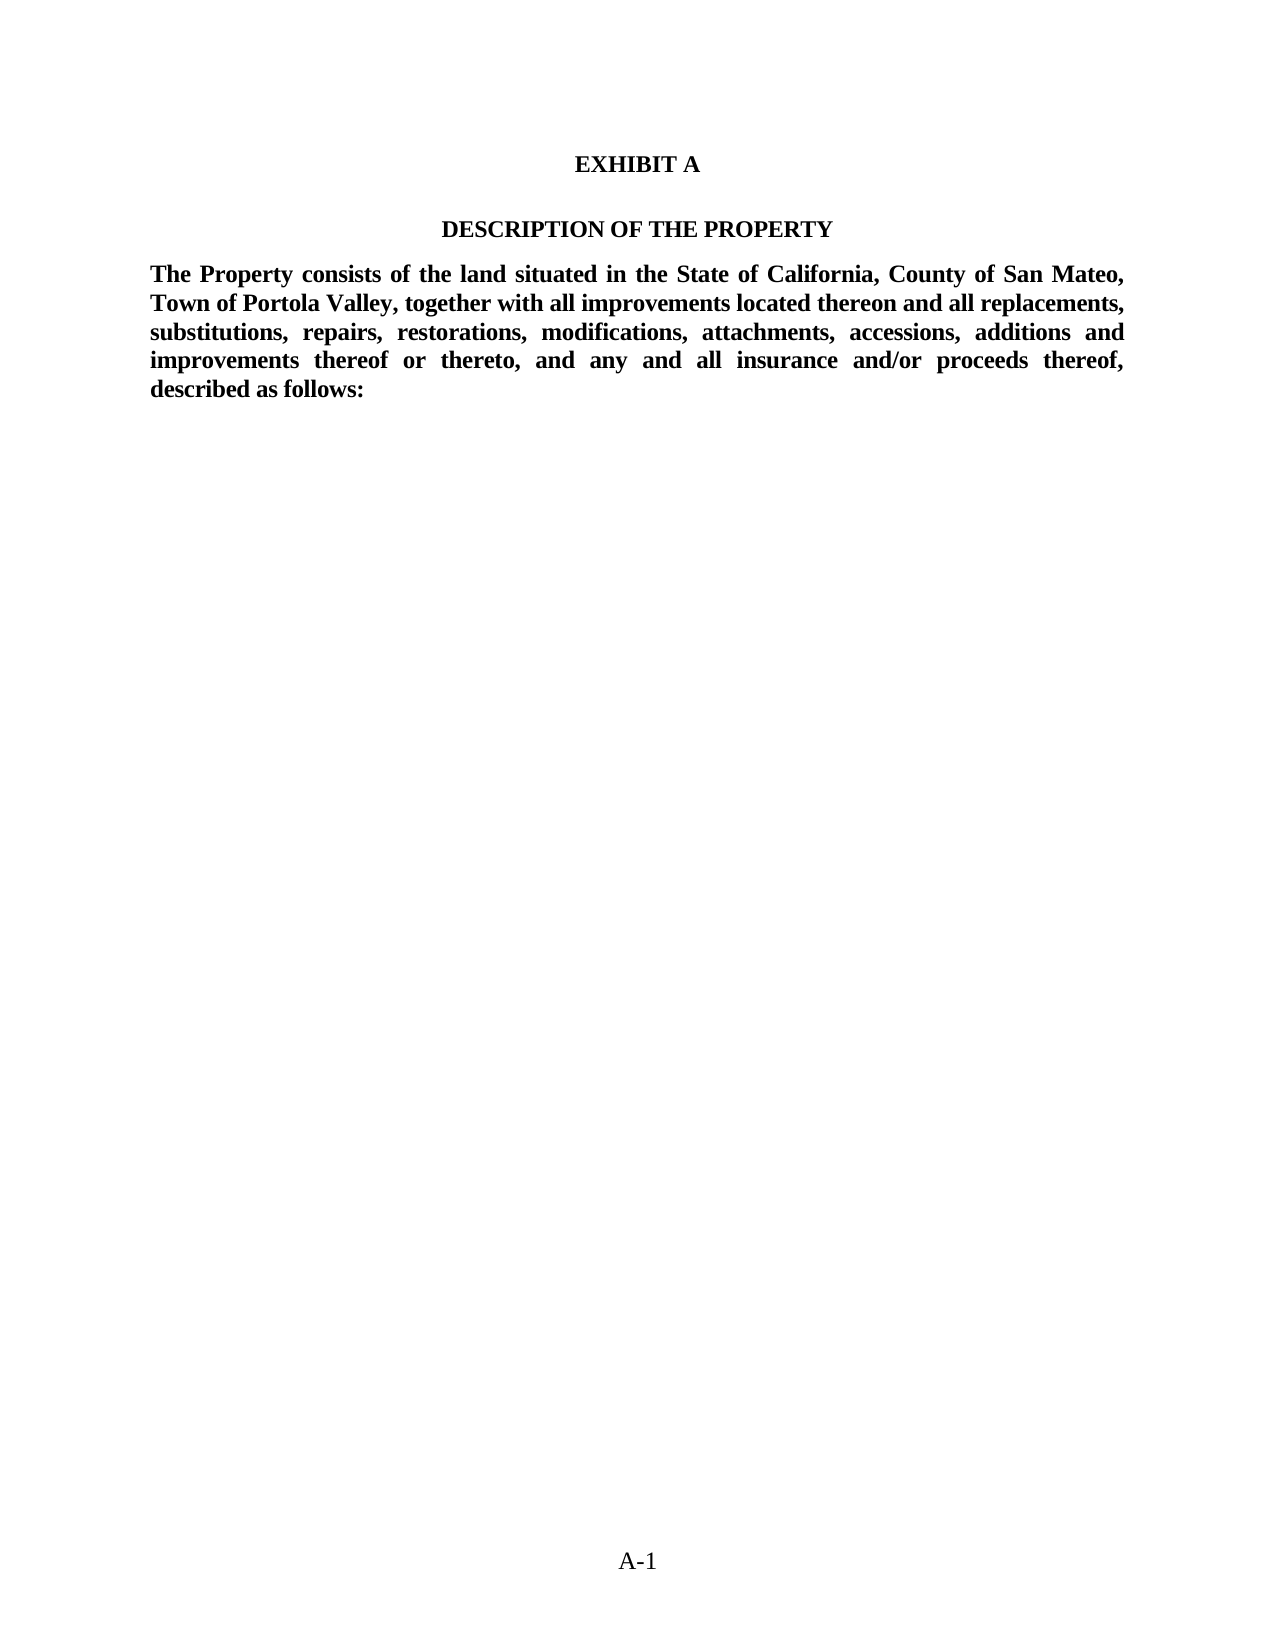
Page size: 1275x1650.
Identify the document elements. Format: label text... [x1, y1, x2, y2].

text DESCRIPTION OF THE PROPERTY [150, 215, 1125, 243]
text The Property consists of the land situated in the State of California, County of San Mateo, Town of Portola Valley, together with all improvements located thereon and all replacements, substitutions, repairs, restorations, modifications, attachments, accessions, additions and improvements thereof or thereto, and any and all insurance and/or proceeds thereof, described as follows: [150, 259, 1125, 403]
title EXHIBIT A [150, 150, 1125, 178]
